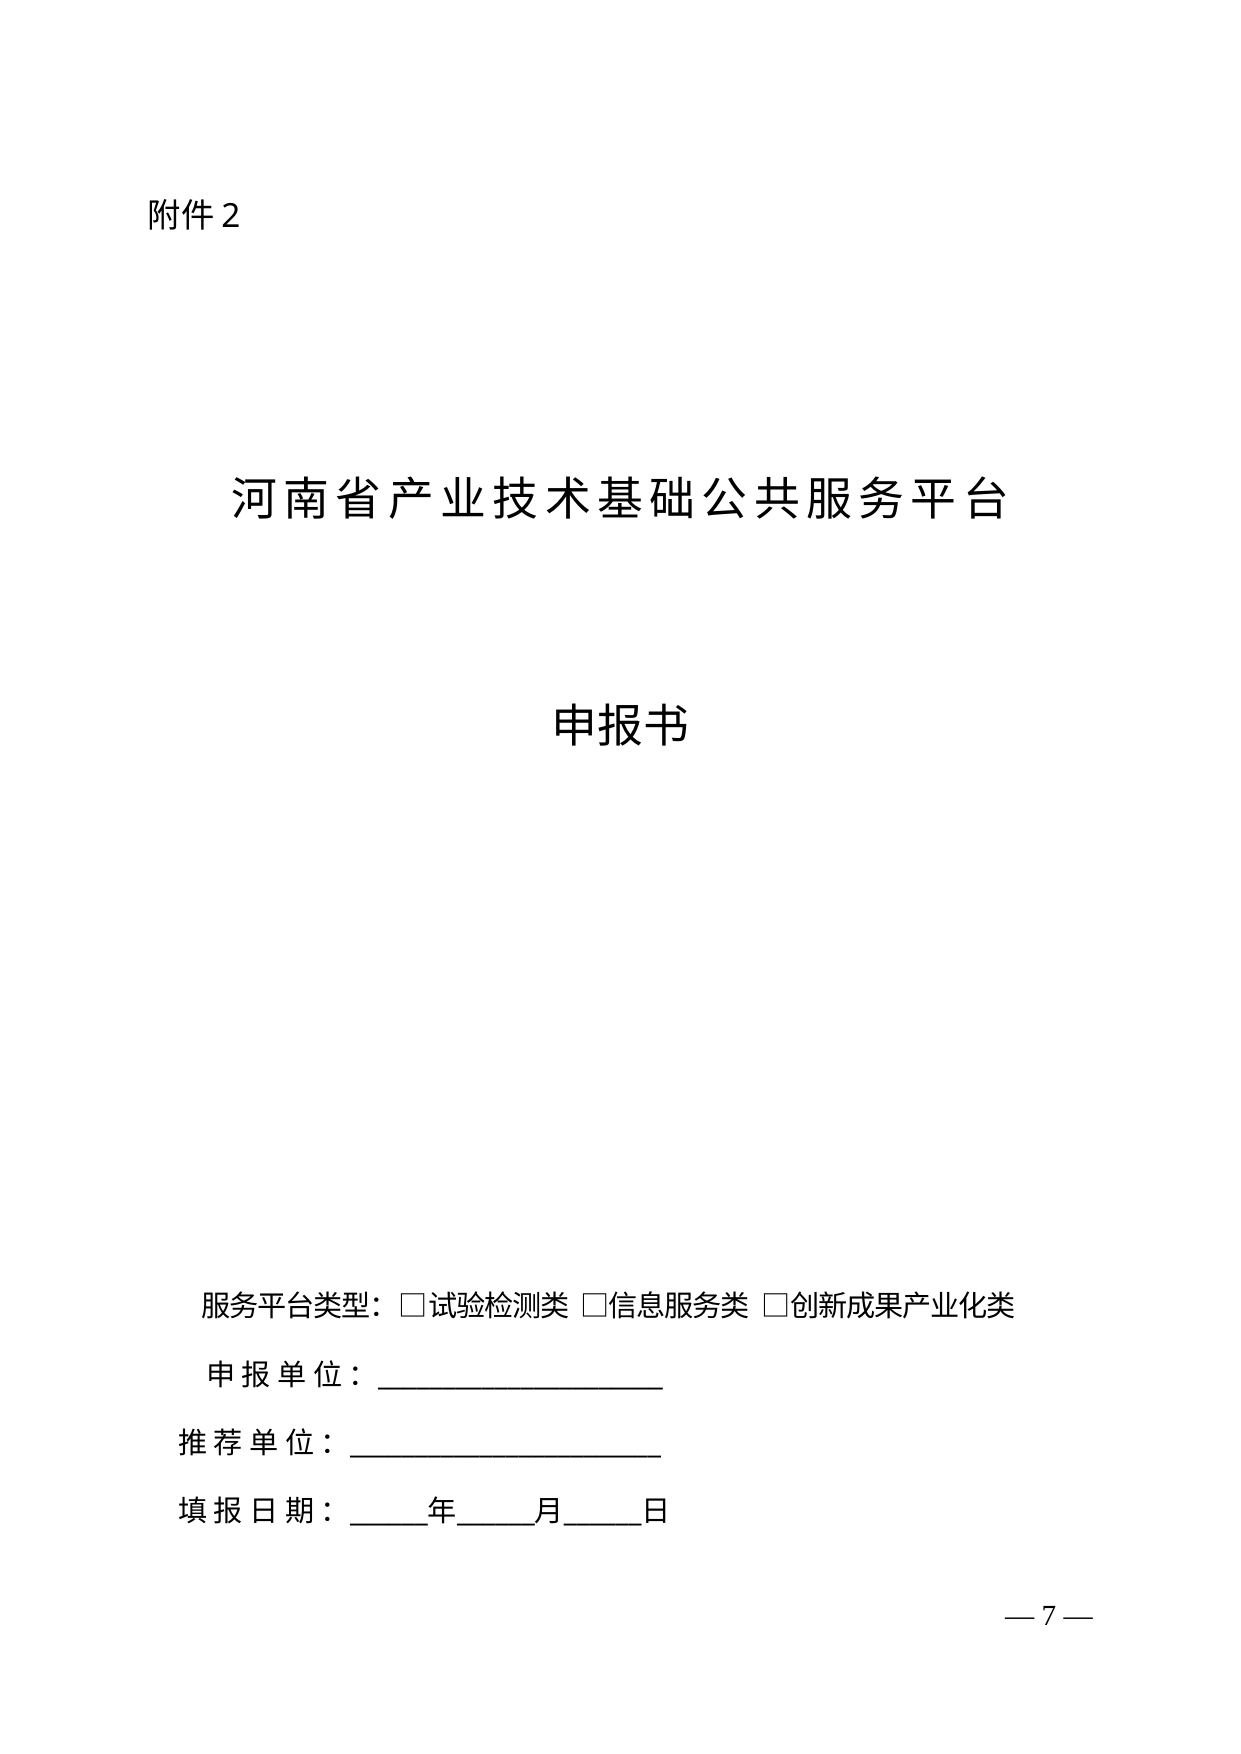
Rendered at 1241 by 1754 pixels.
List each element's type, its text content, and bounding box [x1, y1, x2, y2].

text 申报书 [148, 676, 1093, 770]
text 填 报 日 期 ：______年______月______日 [148, 1485, 1093, 1533]
text 申 报 单 位 ：______________________ [148, 1349, 1093, 1396]
text 河南省产业技术基础公共服务平台 [148, 449, 1093, 543]
text 附件2 [148, 166, 1093, 260]
text 服务平台类型：□试验检测类 □信息服务类 □创新成果产业化类 [148, 1280, 1093, 1328]
text 推 荐 单 位 ：________________________ [148, 1417, 1093, 1464]
